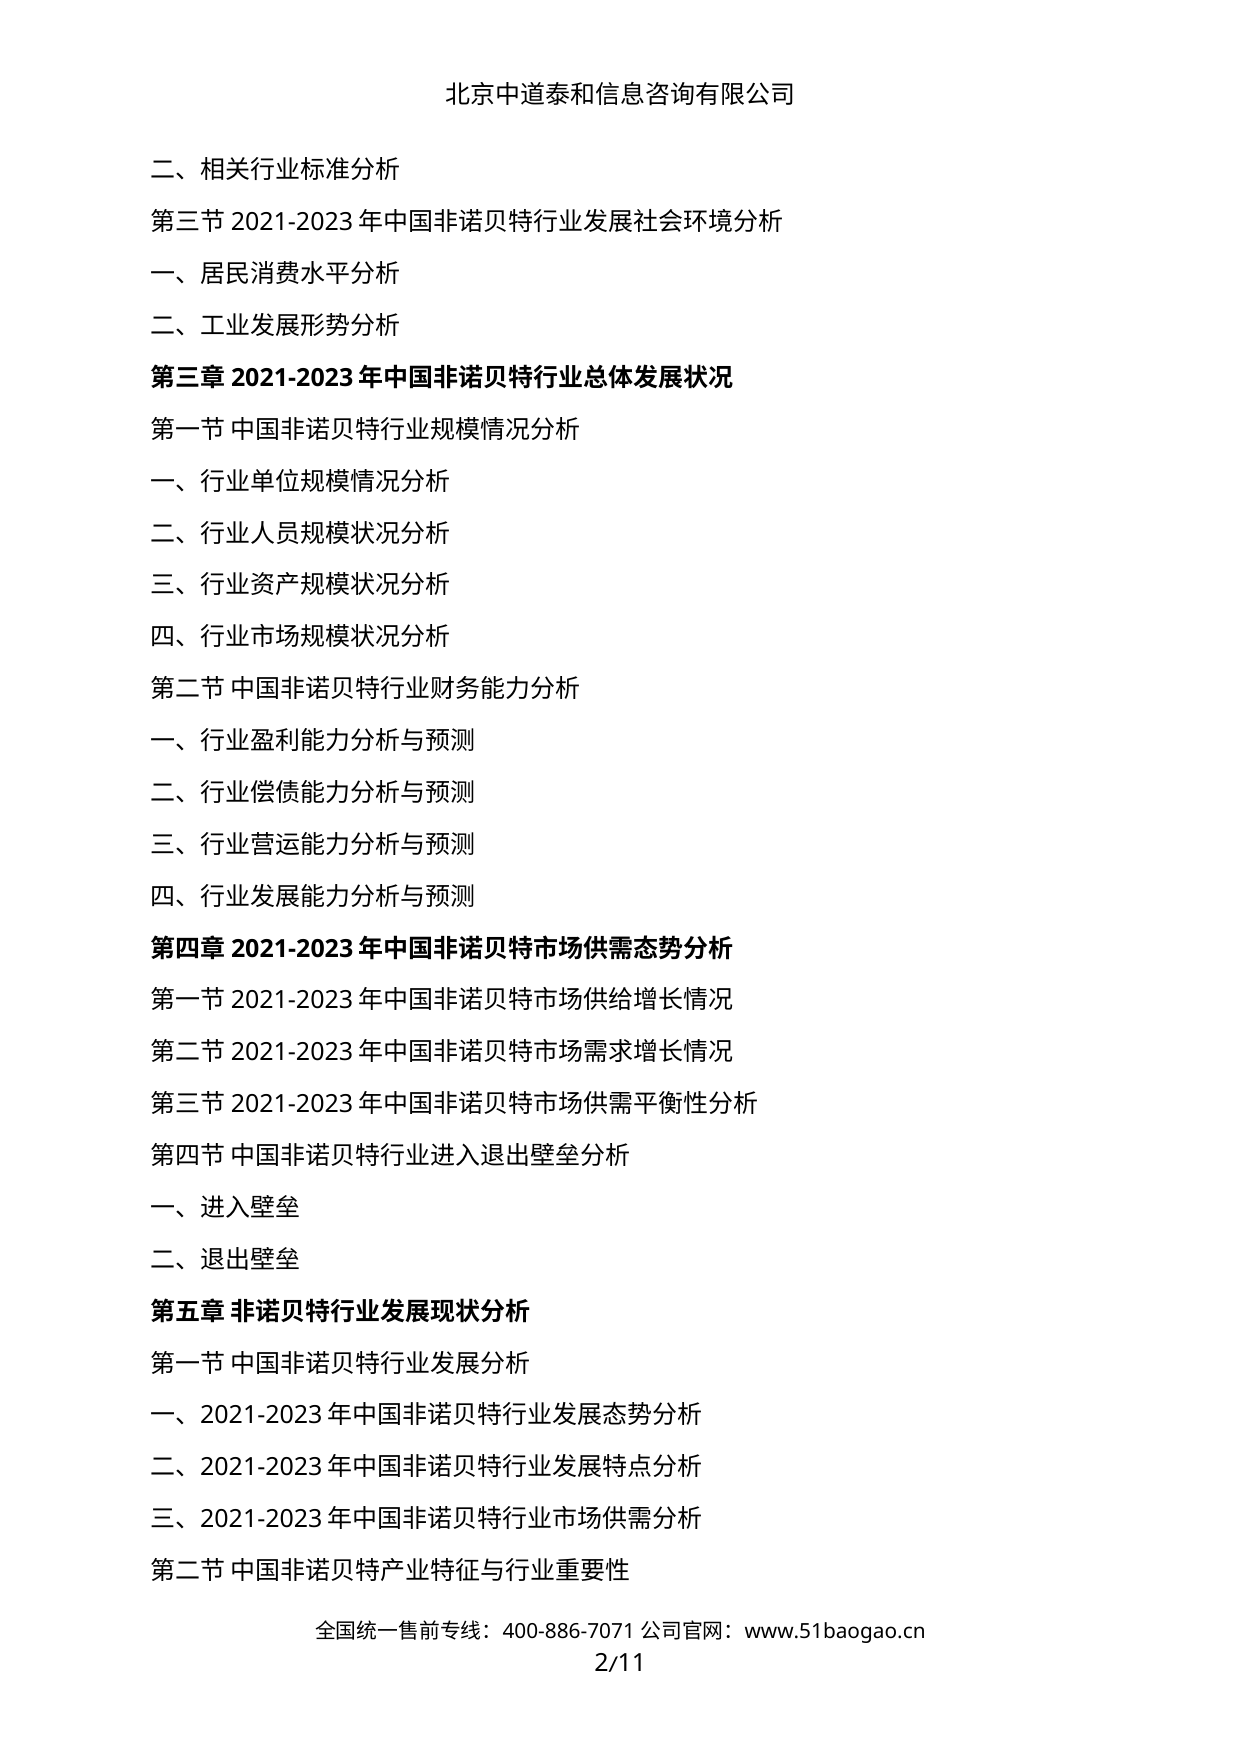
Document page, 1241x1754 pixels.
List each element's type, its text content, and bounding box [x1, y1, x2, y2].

text 第二节 2021-2023年中国非诺贝特市场需求增长情况 [150, 1032, 1090, 1068]
text 第一节 中国非诺贝特行业规模情况分析 [150, 409, 1090, 446]
text 第二节 中国非诺贝特行业财务能力分析 [150, 669, 1090, 705]
text 二、工业发展形势分析 [150, 306, 1090, 342]
text 一、行业单位规模情况分析 [150, 461, 1090, 497]
text 第三节 2021-2023年中国非诺贝特市场供需平衡性分析 [150, 1084, 1090, 1120]
text 四、行业发展能力分析与预测 [150, 876, 1090, 912]
text 第四节 中国非诺贝特行业进入退出壁垒分析 [150, 1136, 1090, 1172]
text 三、2021-2023年中国非诺贝特行业市场供需分析 [150, 1499, 1090, 1535]
text 第四章 2021-2023年中国非诺贝特市场供需态势分析 [150, 928, 1090, 964]
text 一、进入壁垒 [150, 1187, 1090, 1224]
text 一、行业盈利能力分析与预测 [150, 721, 1090, 757]
text 第二节 中国非诺贝特产业特征与行业重要性 [150, 1551, 1090, 1587]
text 四、行业市场规模状况分析 [150, 617, 1090, 653]
text 二、相关行业标准分析 [150, 150, 1090, 186]
text 二、退出壁垒 [150, 1239, 1090, 1276]
text 三、行业资产规模状况分析 [150, 565, 1090, 601]
text 二、行业偿债能力分析与预测 [150, 772, 1090, 809]
text 第三节 2021-2023年中国非诺贝特行业发展社会环境分析 [150, 202, 1090, 238]
text 第一节 中国非诺贝特行业发展分析 [150, 1343, 1090, 1379]
text 第三章 2021-2023年中国非诺贝特行业总体发展状况 [150, 357, 1090, 394]
text 一、居民消费水平分析 [150, 254, 1090, 290]
text 第一节 2021-2023年中国非诺贝特市场供给增长情况 [150, 980, 1090, 1016]
text 一、2021-2023年中国非诺贝特行业发展态势分析 [150, 1395, 1090, 1431]
text 三、行业营运能力分析与预测 [150, 824, 1090, 861]
text 二、2021-2023年中国非诺贝特行业发展特点分析 [150, 1447, 1090, 1483]
text 二、行业人员规模状况分析 [150, 513, 1090, 549]
text 第五章 非诺贝特行业发展现状分析 [150, 1291, 1090, 1327]
